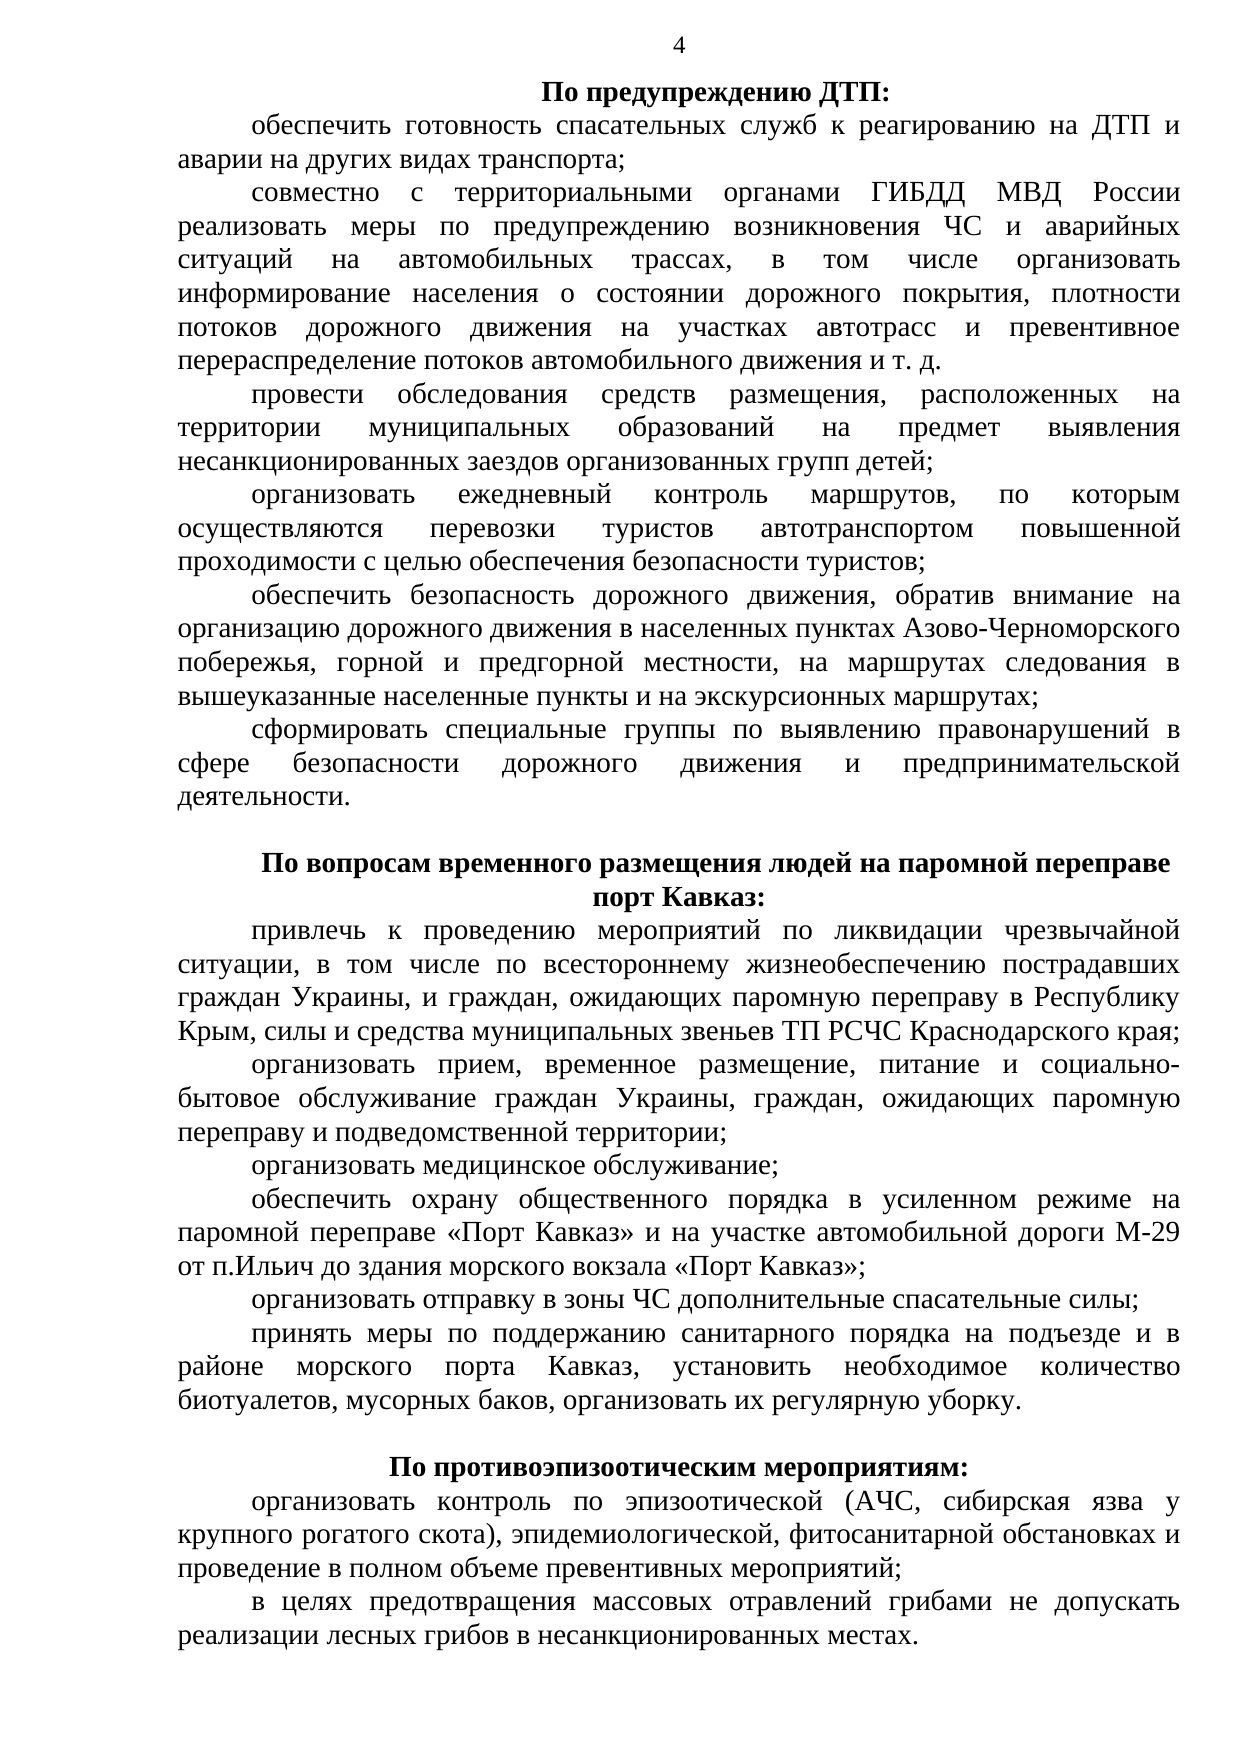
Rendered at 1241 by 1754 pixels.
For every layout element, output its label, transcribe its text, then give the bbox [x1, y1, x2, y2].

text обеспечить охрану общественного порядка в усиленном режиме на паромной переправе «Порт Кавказ» и на участке автомобильной дороги М-29 от п.Ильич до здания морского вокзала «Порт Кавказ»; [177, 1181, 1181, 1281]
text По предупреждению ДТП: [177, 74, 1181, 107]
text в целях предотвращения массовых отравлений грибами не допускать реализации лесных грибов в несанкционированных местах. [177, 1583, 1181, 1650]
text организовать отправку в зоны ЧС дополнительные спасательные силы; [177, 1281, 1181, 1315]
text обеспечить безопасность дорожного движения, обратив внимание на организацию дорожного движения в населенных пунктах Азово-Черноморского побережья, горной и предгорной местности, на маршрутах следования в вышеуказанные населенные пункты и на экскурсионных маршрутах; [177, 577, 1181, 711]
text принять меры по поддержанию санитарного порядка на подъезде и в районе морского порта Кавказ, установить необходимое количество биотуалетов, мусорных баков, организовать их регулярную уборку. [177, 1315, 1181, 1416]
text провести обследования средств размещения, расположенных на территории муниципальных образований на предмет выявления несанкционированных заездов организованных групп детей; [177, 376, 1181, 476]
text По вопросам временного размещения людей на паромной переправе порт Кавказ: [177, 845, 1181, 912]
text организовать медицинское обслуживание; [177, 1147, 1181, 1181]
text обеспечить готовность спасательных служб к реагированию на ДТП и аварии на других видах транспорта; [177, 107, 1181, 174]
text По противоэпизоотическим мероприятиям: [177, 1449, 1181, 1483]
text организовать контроль по эпизоотической (АЧС, сибирская язва у крупного рогатого скота), эпидемиологической, фитосанитарной обстановках и проведение в полном объеме превентивных мероприятий; [177, 1483, 1181, 1583]
text совместно с территориальными органами ГИБДД МВД России реализовать меры по предупреждению возникновения ЧС и аварийных ситуаций на автомобильных трассах, в том числе организовать информирование населения о состоянии дорожного покрытия, плотности потоков дорожного движения на участках автотрасс и превентивное перераспределение потоков автомобильного движения и т. д. [177, 174, 1181, 376]
text привлечь к проведению мероприятий по ликвидации чрезвычайной ситуации, в том числе по всестороннему жизнеобеспечению пострадавших граждан Украины, и граждан, ожидающих паромную переправу в Республику Крым, силы и средства муниципальных звеньев ТП РСЧС Краснодарского края; [177, 912, 1181, 1047]
text организовать прием, временное размещение, питание и социально-бытовое обслуживание граждан Украины, граждан, ожидающих паромную переправу и подведомственной территории; [177, 1047, 1181, 1147]
text организовать ежедневный контроль маршрутов, по которым осуществляются перевозки туристов автотранспортом повышенной проходимости с целью обеспечения безопасности туристов; [177, 476, 1181, 577]
text сформировать специальные группы по выявлению правонарушений в сфере безопасности дорожного движения и предпринимательской деятельности. [177, 711, 1181, 812]
